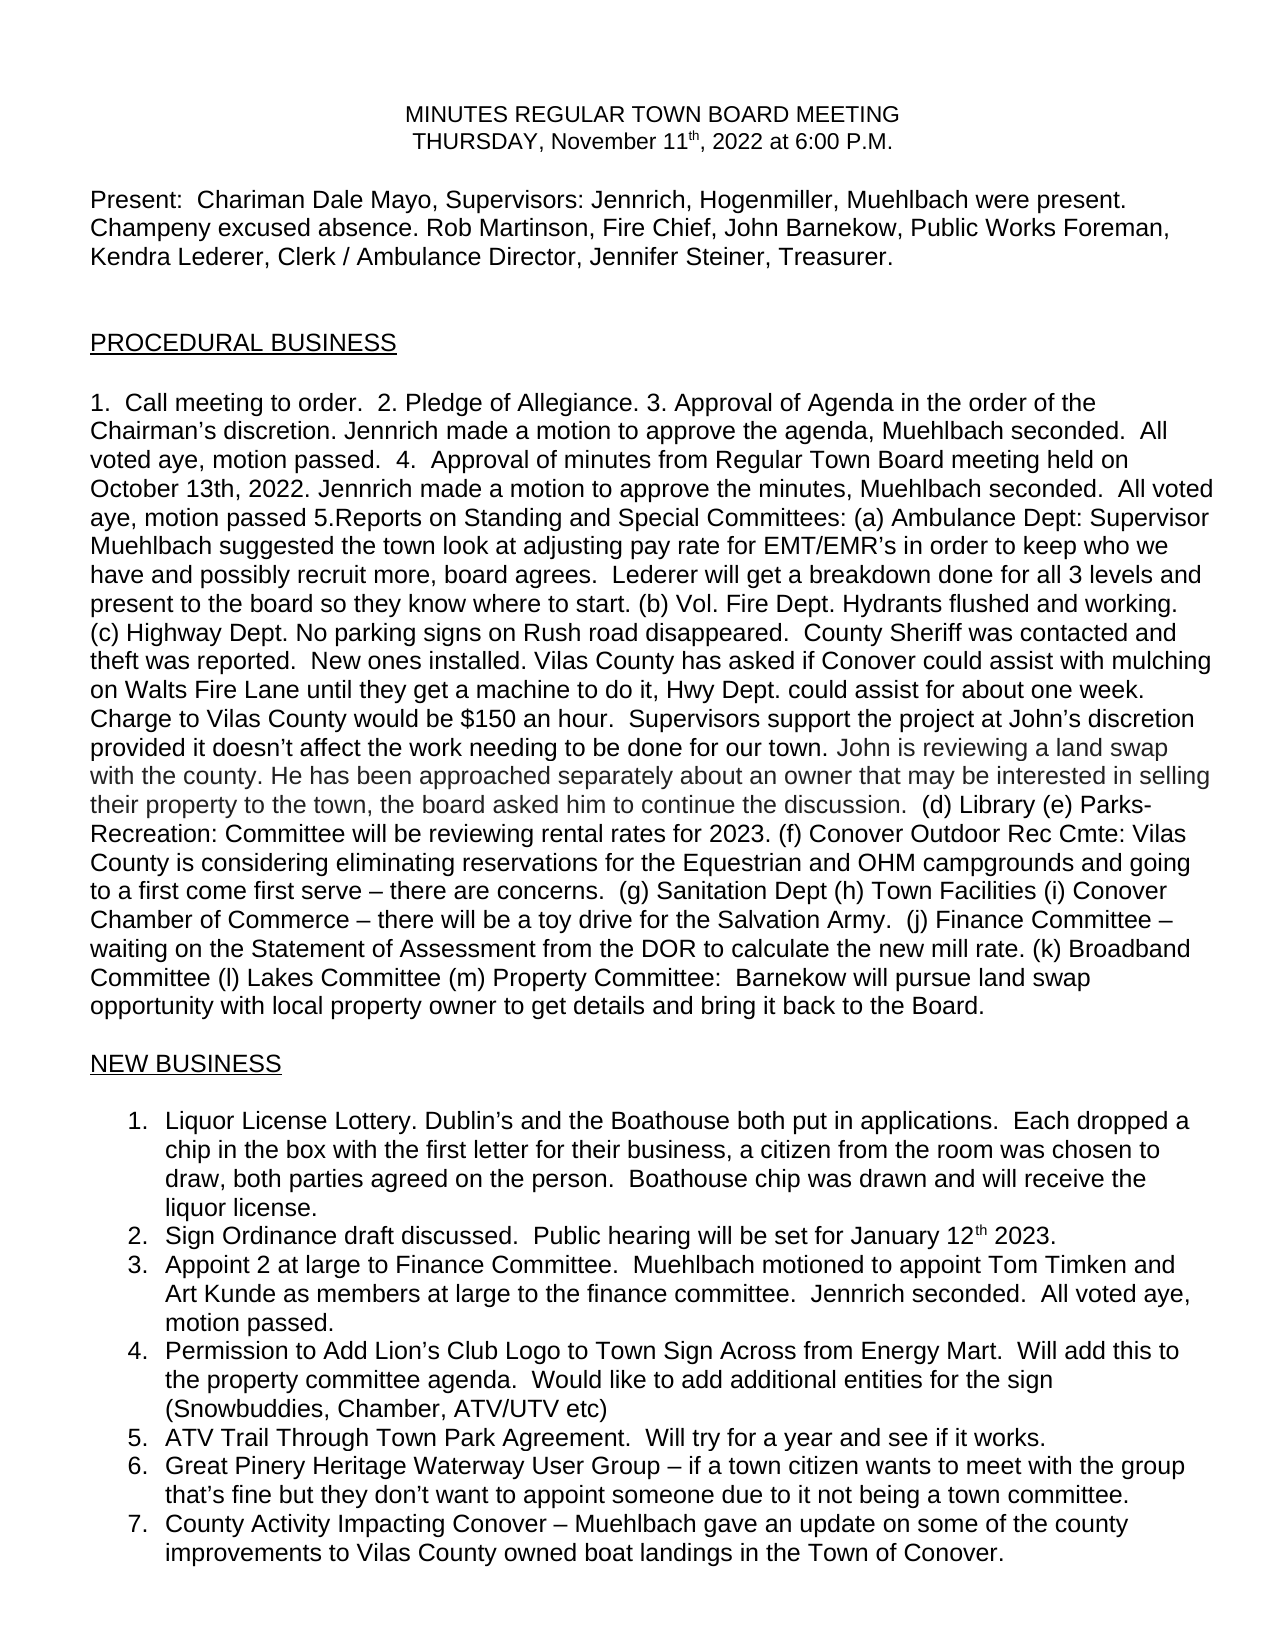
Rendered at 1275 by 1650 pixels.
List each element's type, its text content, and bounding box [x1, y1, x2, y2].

list Sign Ordinance draft discussed. Public hearing will be set for January 12th 2023. [127, 1221, 1215, 1250]
list Permission to Add Lion’s Club Logo to Town Sign Across from Energy Mart. Will add this to the property committee agenda. Would like to add additional entities for the sign (Snowbuddies, Chamber, ATV/UTV etc) [127, 1336, 1215, 1423]
text MINUTES REGULAR TOWN BOARD MEETING [90, 101, 1215, 128]
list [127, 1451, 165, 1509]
text PROCEDURAL BUSINESS [90, 328, 1215, 357]
text Present: Chariman Dale Mayo, Supervisors: Jennrich, Hogenmiller, Muehlbach were present. Champeny excused absence. Rob Martinson, Fire Chief, John Barnekow, Public Works Foreman, Kendra Lederer, Clerk / Ambulance Director, Jennifer Steiner, Treasurer. [90, 184, 1215, 271]
list Liquor License Lottery. Dublin’s and the Boathouse both put in applications. Each dropped a chip in the box with the first letter for their business, a citizen from the room was chosen to draw, both parties agreed on the person. Boathouse chip was drawn and will receive the liquor license. [127, 1106, 1215, 1221]
list Appoint 2 at large to Finance Committee. Muehlbach motioned to appoint Tom Timken and Art Kunde as members at large to the finance committee. Jennrich seconded. All voted aye, motion passed. [127, 1250, 1215, 1336]
list ATV Trail Through Town Park Agreement. Will try for a year and see if it works. [127, 1423, 1215, 1451]
text NEW BUSINESS [90, 1049, 1215, 1078]
text 1. Call meeting to order. 2. Pledge of Allegiance. 3. Approval of Agenda in the order of the Chairman’s discretion. Jennrich made a motion to approve the agenda, Muehlbach seconded. All voted aye, motion passed. 4. Approval of minutes from Regular Town Board meeting held on October 13th, 2022. Jennrich made a motion to approve the minutes, Muehlbach seconded. All voted aye, motion passed 5.Reports on Standing and Special Committees: (a) Ambulance Dept: Supervisor Muehlbach suggested the town look at adjusting pay rate for EMT/EMR’s in order to keep who we have and possibly recruit more, board agrees. Lederer will get a breakdown done for all 3 levels and present to the board so they know where to start. (b) Vol. Fire Dept. Hydrants flushed and working. (c) Highway Dept. No parking signs on Rush road disappeared. County Sheriff was contacted and theft was reported. New ones installed. Vilas County has asked if Conover could assist with mulching on Walts Fire Lane until they get a machine to do it, Hwy Dept. could assist for about one week. Charge to Vilas County would be $150 an hour. Supervisors support the project at John’s discretion provided it doesn’t affect the work needing to be done for our town. John is reviewing a land swap with the county. He has been approached separately about an owner that may be interested in selling their property to the town, the board asked him to continue the discussion. (d) Library (e) Parks-Recreation: Committee will be reviewing rental rates for 2023. (f) Conover Outdoor Rec Cmte: Vilas County is considering eliminating reservations for the Equestrian and OHM campgrounds and going to a first come first serve – there are concerns. (g) Sanitation Dept (h) Town Facilities (i) Conover Chamber of Commerce – there will be a toy drive for the Salvation Army. (j) Finance Committee – waiting on the Statement of Assessment from the DOR to calculate the new mill rate. (k) Broadband Committee (l) Lakes Committee (m) Property Committee: Barnekow will pursue land swap opportunity with local property owner to get details and bring it back to the Board. [90, 388, 1215, 1020]
list County Activity Impacting Conover – Muehlbach gave an update on some of the county improvements to Vilas County owned boat landings in the Town of Conover. [127, 1509, 1215, 1566]
text THURSDAY, November 11th, 2022 at 6:00 P.M. [90, 128, 1215, 156]
